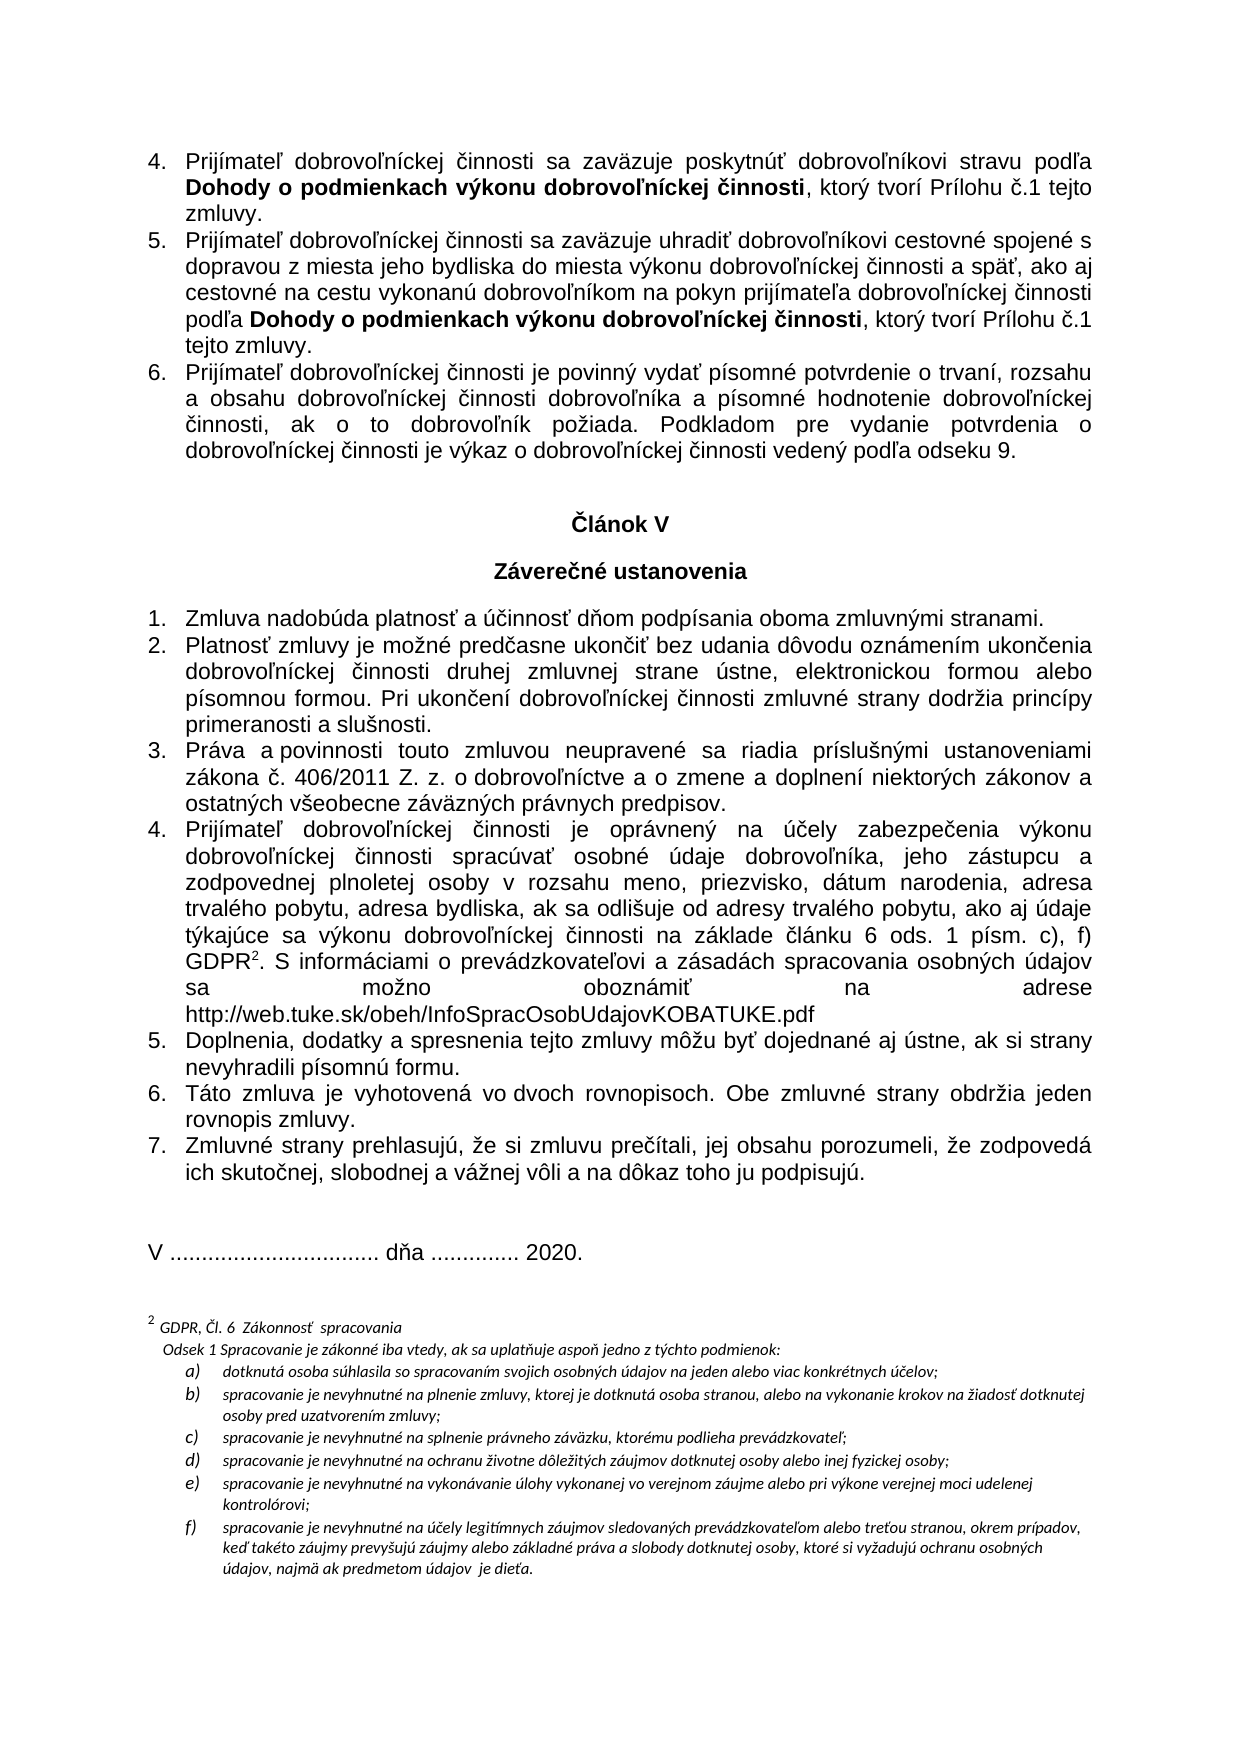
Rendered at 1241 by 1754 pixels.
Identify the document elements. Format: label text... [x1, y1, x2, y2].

list Táto zmluva je vyhotovená vo dvoch rovnopisoch. Obe zmluvné strany obdržia jeden rovnopis zmluvy. [148, 1080, 1093, 1132]
list Prijímateľ dobrovoľníckej činnosti je povinný vydať písomné potvrdenie o trvaní, rozsahu a obsahu dobrovoľníckej činnosti dobrovoľníka a písomné hodnotenie dobrovoľníckej činnosti, ak o to dobrovoľník požiada. Podkladom pre vydanie potvrdenia o dobrovoľníckej činnosti je výkaz o dobrovoľníckej činnosti vedený podľa odseku 9. [148, 358, 1093, 464]
list Práva a povinnosti touto zmluvou neupravené sa riadia príslušnými ustanoveniami zákona č. 406/2011 Z. z. o dobrovoľníctve a o zmene a doplnení niektorých zákonov a ostatných všeobecne záväzných právnych predpisov. [148, 737, 1093, 816]
text Záverečné ustanovenia [148, 558, 1093, 584]
list Zmluva nadobúda platnosť a účinnosť dňom podpísania oboma zmluvnými stranami. [148, 605, 1093, 632]
text Článok V [148, 511, 1093, 537]
list Platnosť zmluvy je možné predčasne ukončiť bez udania dôvodu oznámením ukončenia dobrovoľníckej činnosti druhej zmluvnej strane ústne, elektronickou formou alebo písomnou formou. Pri ukončení dobrovoľníckej činnosti zmluvné strany dodržia princípy primeranosti a slušnosti. [148, 632, 1093, 737]
list Prijímateľ dobrovoľníckej činnosti sa zaväzuje uhradiť dobrovoľníkovi cestovné spojené s dopravou z miesta jeho bydliska do miesta výkonu dobrovoľníckej činnosti a späť, ako aj cestovné na cestu vykonanú dobrovoľníkom na pokyn prijímateľa dobrovoľníckej činnosti podľa Dohody o podmienkach výkonu dobrovoľníckej činnosti, ktorý tvorí Prílohu č.1 tejto zmluvy. [148, 227, 1093, 358]
list Prijímateľ dobrovoľníckej činnosti sa zaväzuje poskytnúť dobrovoľníkovi stravu podľa Dohody o podmienkach výkonu dobrovoľníckej činnosti, ktorý tvorí Prílohu č.1 tejto zmluvy. [148, 148, 1093, 227]
list Prijímateľ dobrovoľníckej činnosti je oprávnený na účely zabezpečenia výkonu dobrovoľníckej činnosti spracúvať osobné údaje dobrovoľníka, jeho zástupcu a zodpovednej plnoletej osoby v rozsahu meno, priezvisko, dátum narodenia, adresa trvalého pobytu, adresa bydliska, ak sa odlišuje od adresy trvalého pobytu, ako aj údaje týkajúce sa výkonu dobrovoľníckej činnosti na základe článku 6 ods. 1 písm. c), f) GDPR. S informáciami o prevádzkovateľovi a zásadách spracovania osobných údajov sa možno oboznámiť na adrese http://web.tuke.sk/obeh/InfoSpracOsobUdajovKOBATUKE.pdf [148, 816, 1093, 1027]
text V ................................. dňa .............. 2020. [148, 1239, 1093, 1265]
list Zmluvné strany prehlasujú, že si zmluvu prečítali, jej obsahu porozumeli, že zodpovedá ich skutočnej, slobodnej a vážnej vôli a na dôkaz toho ju podpisujú. [148, 1132, 1093, 1185]
list Doplnenia, dodatky a spresnenia tejto zmluvy môžu byť dojednané aj ústne, ak si strany nevyhradili písomnú formu. [148, 1027, 1093, 1080]
